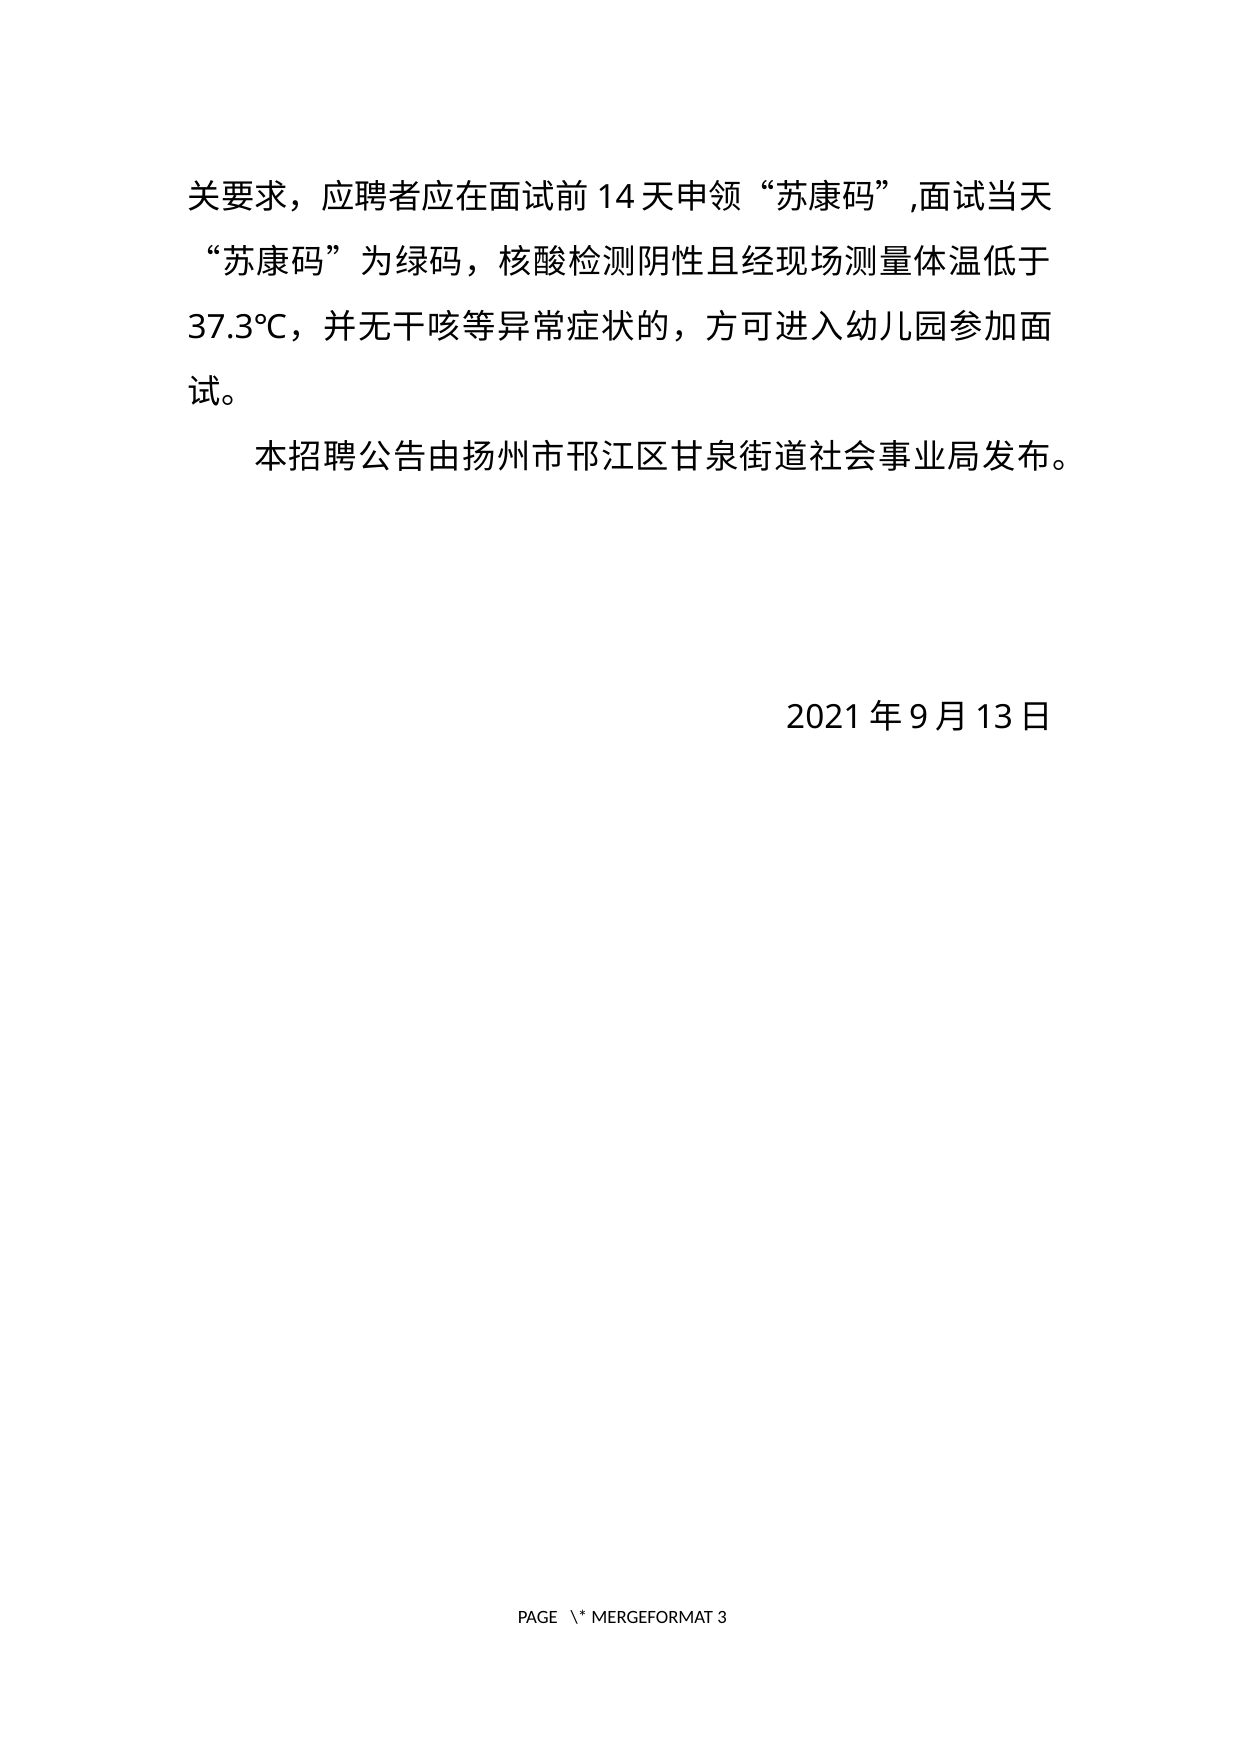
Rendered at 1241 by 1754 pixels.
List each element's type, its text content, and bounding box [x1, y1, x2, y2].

text 本招聘公告由扬州市邗江区甘泉街道社会事业局发布。 [187, 422, 1053, 552]
text 2021年9月13日 [187, 682, 1053, 747]
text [187, 162, 1053, 422]
